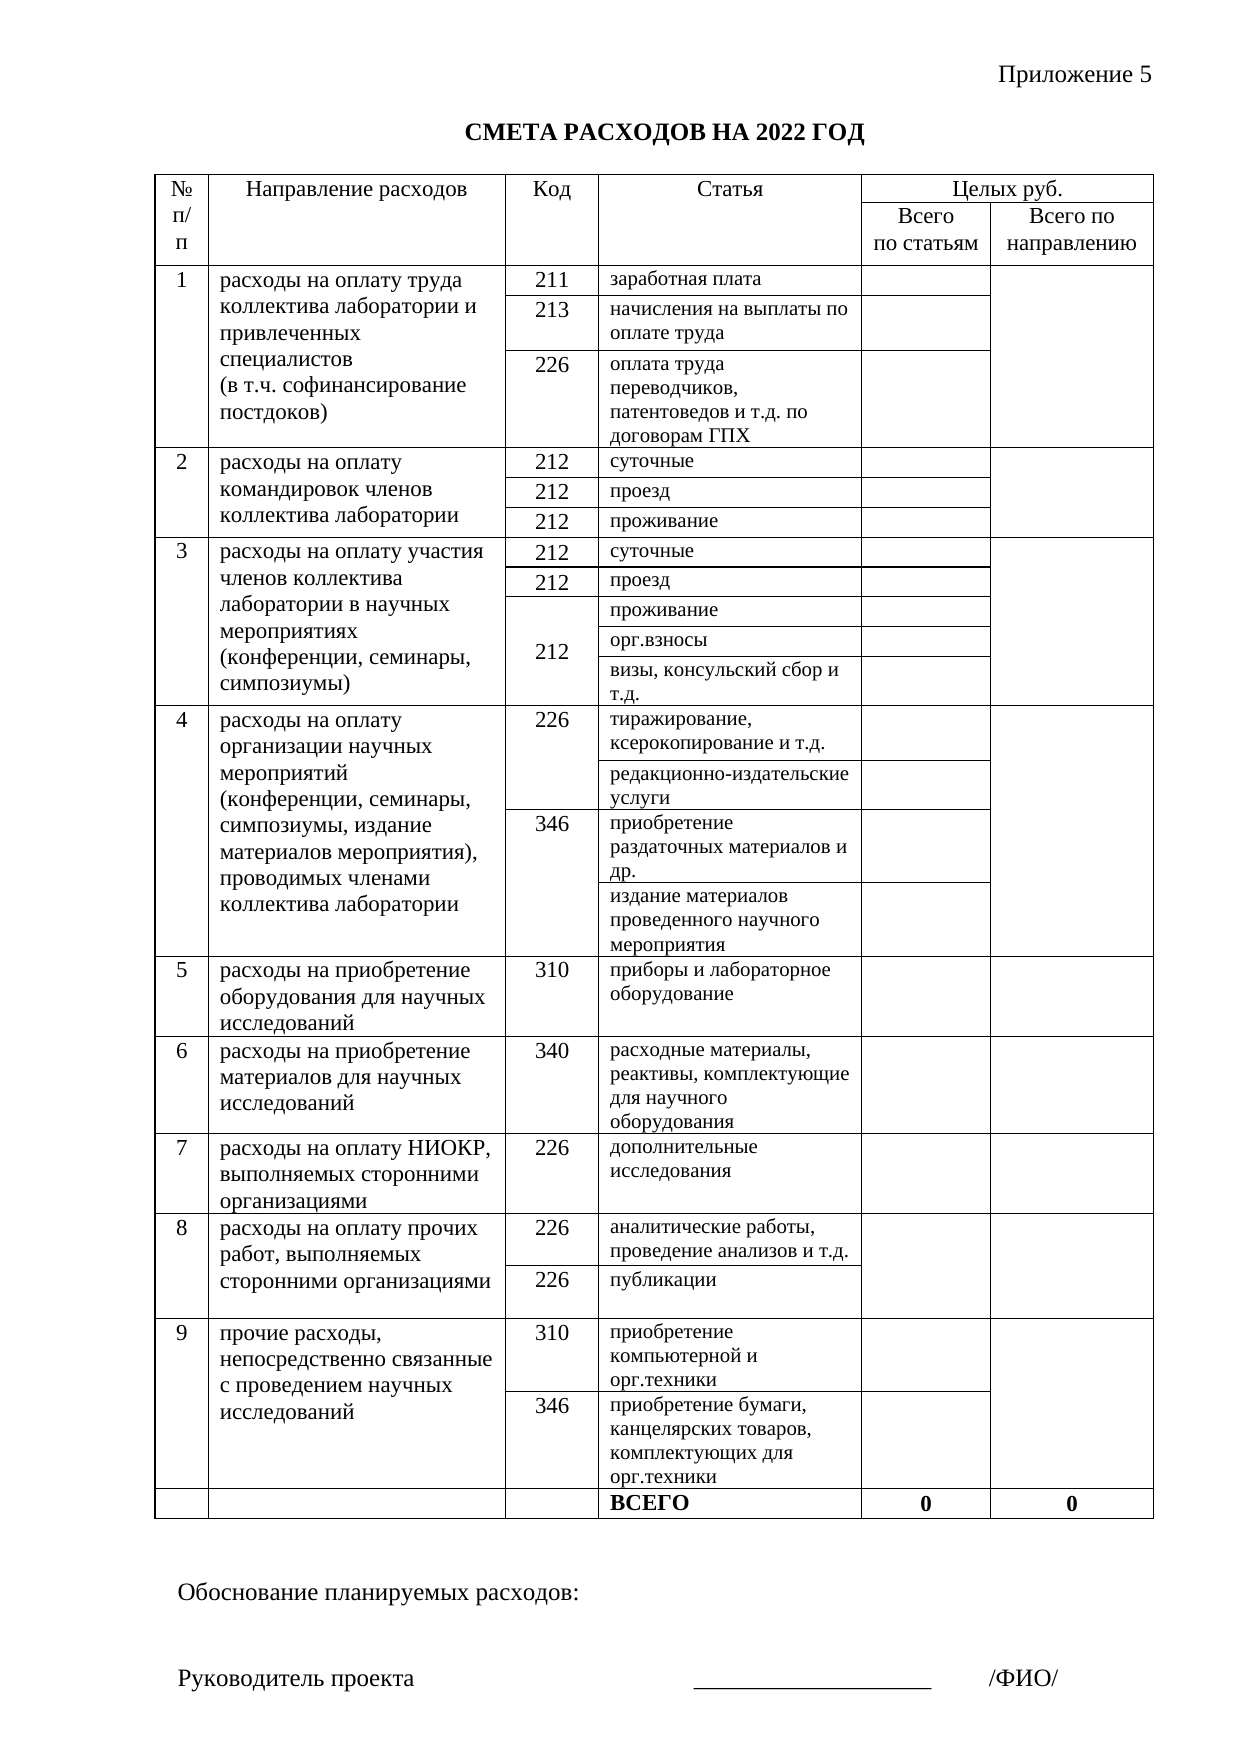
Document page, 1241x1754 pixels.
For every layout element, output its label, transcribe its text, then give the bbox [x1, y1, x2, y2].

table_cell [862, 296, 990, 350]
table_cell [862, 1319, 990, 1391]
text Руководитель проекта ___________________ /ФИО/ [177, 1663, 1152, 1692]
table_cell 226 [506, 706, 598, 809]
table_cell приобретение раздаточных материалов и др. [599, 810, 861, 882]
table_cell визы, консульский сбор и т.д. [599, 657, 861, 705]
table_cell расходные материалы, реактивы, комплектующие для научного оборудования [599, 1037, 861, 1133]
table_cell 0 [991, 1489, 1153, 1518]
table_cell 340 [506, 1037, 598, 1133]
table_cell прочие расходы, непосредственно связанные с проведением научных исследований [209, 1319, 505, 1488]
table_cell суточные [599, 538, 861, 566]
table_cell 346 [506, 810, 598, 956]
table_cell ВСЕГО [599, 1489, 861, 1518]
table_cell приобретение бумаги, канцелярских товаров, комплектующих для орг.техники [599, 1392, 861, 1488]
table_cell [209, 1489, 505, 1518]
table_cell [862, 448, 990, 477]
table_cell орг.взносы [599, 627, 861, 656]
text Обоснование планируемых расходов: [177, 1577, 1152, 1605]
table_cell 226 [506, 351, 598, 447]
table_header Код [506, 175, 598, 265]
table_cell [991, 1037, 1153, 1133]
table_cell 6 [156, 1037, 208, 1133]
table_cell [991, 706, 1153, 956]
table_cell 310 [506, 1319, 598, 1391]
table_cell [862, 478, 990, 507]
table_cell [862, 957, 990, 1036]
table_cell расходы на оплату труда коллектива лаборатории и привлеченных специалистов (в т.ч. софинансирование постдоков) [209, 266, 505, 447]
table_cell [991, 266, 1153, 447]
table_header Целых руб. [862, 175, 1153, 202]
table_cell 0 [862, 1489, 990, 1518]
table_cell 212 [506, 478, 598, 507]
text СМЕТА РАСХОДОВ НА 2022 ГОД [177, 117, 1152, 145]
table_cell суточные [599, 448, 861, 477]
table_cell 226 [506, 1266, 598, 1318]
table_cell [862, 597, 990, 626]
table_cell оплата труда переводчиков, патентоведов и т.д. по договорам ГПХ [599, 351, 861, 447]
table_cell [156, 1489, 208, 1518]
table_cell расходы на оплату участия членов коллектива лаборатории в научных мероприятиях (конференции, семинары, симпозиумы) [209, 538, 505, 705]
table_cell редакционно-издательские услуги [599, 761, 861, 809]
table_cell [862, 627, 990, 656]
table_cell проживание [599, 597, 861, 626]
table_cell проживание [599, 508, 861, 537]
table_cell издание материалов проведенного научного мероприятия [599, 883, 861, 956]
table_cell [862, 351, 990, 447]
table_cell [862, 706, 990, 760]
table_cell [991, 1214, 1153, 1318]
table_cell 212 [506, 448, 598, 477]
table_cell Всего по статьям [862, 203, 990, 265]
table_cell [862, 761, 990, 809]
table_cell начисления на выплаты по оплате труда [599, 296, 861, 350]
table_cell [991, 448, 1153, 537]
table_cell [991, 957, 1153, 1036]
table_cell проезд [599, 478, 861, 507]
table_cell [506, 1489, 598, 1518]
table_cell 5 [156, 957, 208, 1036]
table_header Направление расходов [209, 175, 505, 265]
table_cell 310 [506, 957, 598, 1036]
table_header Статья [599, 175, 861, 265]
table_cell приобретение компьютерной и орг.техники [599, 1319, 861, 1391]
table_cell 226 [506, 1214, 598, 1265]
table_cell публикации [599, 1266, 861, 1318]
table_cell 212 [506, 597, 598, 705]
table_cell [862, 1037, 990, 1133]
table_cell расходы на оплату организации научных мероприятий (конференции, семинары, симпозиумы, издание материалов мероприятия), проводимых членами коллектива лаборатории [209, 706, 505, 956]
table_cell приборы и лабораторное оборудование [599, 957, 861, 1036]
table_cell [862, 657, 990, 705]
table_cell [862, 538, 990, 566]
table_cell 7 [156, 1134, 208, 1213]
table_header № п/п [156, 175, 208, 265]
table_cell 4 [156, 706, 208, 956]
table_cell [862, 1392, 990, 1488]
table_cell [991, 538, 1153, 705]
table_cell расходы на приобретение оборудования для научных исследований [209, 957, 505, 1036]
table_cell Всего по направлению [991, 203, 1153, 265]
table_cell тиражирование, ксерокопирование и т.д. [599, 706, 861, 760]
table_cell расходы на оплату командировок членов коллектива лаборатории [209, 448, 505, 537]
table_cell проезд [599, 568, 861, 596]
table_cell [991, 1319, 1153, 1488]
table_cell расходы на приобретение материалов для научных исследований [209, 1037, 505, 1133]
table_cell 212 [506, 538, 598, 566]
table_cell 211 [506, 266, 598, 295]
table_cell 9 [156, 1319, 208, 1488]
table_cell [862, 568, 990, 596]
table_cell 346 [506, 1392, 598, 1488]
table_cell [862, 810, 990, 882]
table_cell дополнительные исследования [599, 1134, 861, 1213]
table_cell [862, 883, 990, 956]
table_cell заработная плата [599, 266, 861, 295]
table_cell [862, 1134, 990, 1213]
table_cell [862, 508, 990, 537]
table_cell 1 [156, 266, 208, 447]
table_cell аналитические работы, проведение анализов и т.д. [599, 1214, 861, 1265]
table_cell 226 [506, 1134, 598, 1213]
table_cell 3 [156, 538, 208, 705]
table_cell [862, 266, 990, 295]
table_cell 213 [506, 296, 598, 350]
table_cell 2 [156, 448, 208, 537]
table_cell 212 [506, 508, 598, 537]
table_cell расходы на оплату прочих работ, выполняемых сторонними организациями [209, 1214, 505, 1318]
table_cell [862, 1214, 990, 1318]
table_cell [991, 1134, 1153, 1213]
text Приложение 5 [177, 59, 1152, 88]
table_cell расходы на оплату НИОКР, выполняемых сторонними организациями [209, 1134, 505, 1213]
table_cell 212 [506, 568, 598, 596]
table_cell 8 [156, 1214, 208, 1318]
